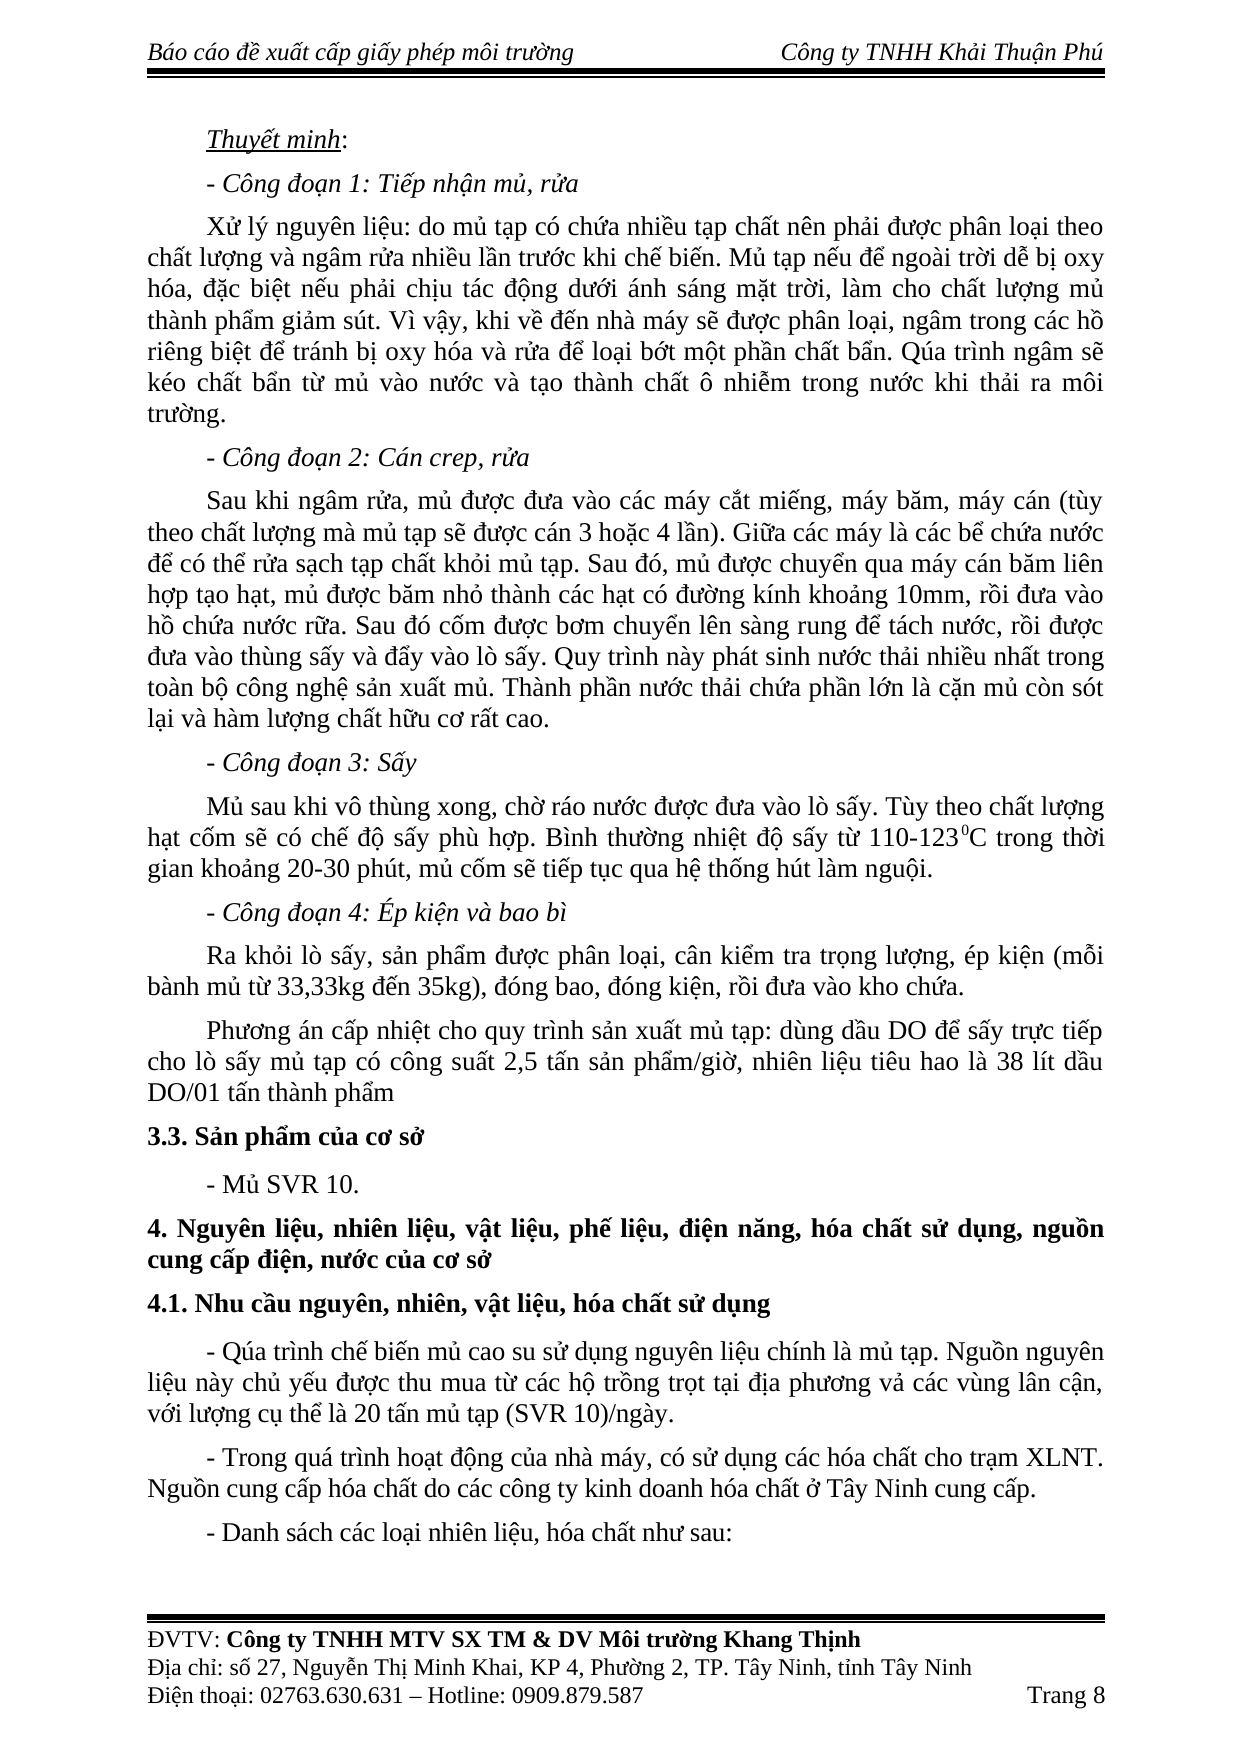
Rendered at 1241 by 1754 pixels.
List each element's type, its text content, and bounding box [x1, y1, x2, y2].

list Xử lý nguyên liệu: do mủ tạp có chứa nhiều tạp chất nên phải được phân loại theo chất lượng và ngâm rửa nhiều lần trước khi chế biến. Mủ tạp nếu để ngoài trời dễ bị oxy hóa, đặc biệt nếu phải chịu tác động dưới ánh sáng mặt trời, làm cho chất lượng mủ thành phẩm giảm sút. Vì vậy, khi về đến nhà máy sẽ được phân loại, ngâm trong các hồ riêng biệt để tránh bị oxy hóa và rửa để loại bớt một phần chất bẩn. Qúa trình ngâm sẽ kéo chất bẩn từ mủ vào nước và tạo thành chất ô nhiễm trong nước khi thải ra môi trường. [147, 210, 1105, 428]
list Mủ sau khi vô thùng xong, chờ ráo nước được đưa vào lò sấy. Tùy theo chất lượng hạt cốm sẽ có chế độ sấy phù hợp. Bình thường nhiệt độ sấy từ 110-1230C trong thời gian khoảng 20-30 phút, mủ cốm sẽ tiếp tục qua hệ thống hút làm nguội. [147, 790, 1105, 883]
text 3.3. Sản phẩm của cơ sở [147, 1120, 1105, 1151]
list Sau khi ngâm rửa, mủ được đưa vào các máy cắt miếng, máy băm, máy cán (tùy theo chất lượng mà mủ tạp sẽ được cán 3 hoặc 4 lần). Giữa các máy là các bể chứa nước để có thể rửa sạch tạp chất khỏi mủ tạp. Sau đó, mủ được chuyển qua máy cán băm liên hợp tạo hạt, mủ được băm nhỏ thành các hạt có đường kính khoảng 10mm, rồi đưa vào hồ chứa nước rữa. Sau đó cốm được bơm chuyển lên sàng rung để tách nước, rồi được đưa vào thùng sấy và đẩy vào lò sấy. Quy trình này phát sinh nước thải nhiều nhất trong toàn bộ công nghệ sản xuất mủ. Thành phần nước thải chứa phần lớn là cặn mủ còn sót lại và hàm lượng chất hữu cơ rất cao. [147, 484, 1105, 734]
text - Trong quá trình hoạt động của nhà máy, có sử dụng các hóa chất cho trạm XLNT. Nguồn cung cấp hóa chất do các công ty kinh doanh hóa chất ở Tây Ninh cung cấp. [147, 1441, 1105, 1503]
list - Công đoạn 4: Ép kiện và bao bì [147, 896, 1105, 927]
text - Qúa trình chế biến mủ cao su sử dụng nguyên liệu chính là mủ tạp. Nguồn nguyên liệu này chủ yếu được thu mua từ các hộ trồng trọt tại địa phương vả các vùng lân cận, với lượng cụ thể là 20 tấn mủ tạp (SVR 10)/ngày. [147, 1335, 1105, 1428]
list Thuyết minh: [147, 123, 1105, 154]
text 4. Nguyên liệu, nhiên liệu, vật liệu, phế liệu, điện năng, hóa chất sử dụng, nguồn cung cấp điện, nước của cơ sở [147, 1212, 1105, 1274]
list - Công đoạn 2: Cán crep, rửa [147, 441, 1105, 472]
text 4.1. Nhu cầu nguyên, nhiên, vật liệu, hóa chất sử dụng [147, 1287, 1105, 1318]
list Phương án cấp nhiệt cho quy trình sản xuất mủ tạp: dùng dầu DO để sấy trực tiếp cho lò sấy mủ tạp có công suất 2,5 tấn sản phẩm/giờ, nhiên liệu tiêu hao là 38 lít dầu DO/01 tấn thành phẩm [147, 1014, 1105, 1108]
list - Công đoạn 1: Tiếp nhận mủ, rửa [147, 167, 1105, 198]
list - Công đoạn 3: Sấy [147, 746, 1105, 777]
list Ra khỏi lò sấy, sản phẩm được phân loại, cân kiểm tra trọng lượng, ép kiện (mỗi bành mủ từ 33,33kg đến 35kg), đóng bao, đóng kiện, rồi đưa vào kho chứa. [147, 939, 1105, 1002]
text - Mủ SVR 10. [147, 1168, 1105, 1199]
text - Danh sách các loại nhiên liệu, hóa chất như sau: [147, 1516, 1105, 1547]
